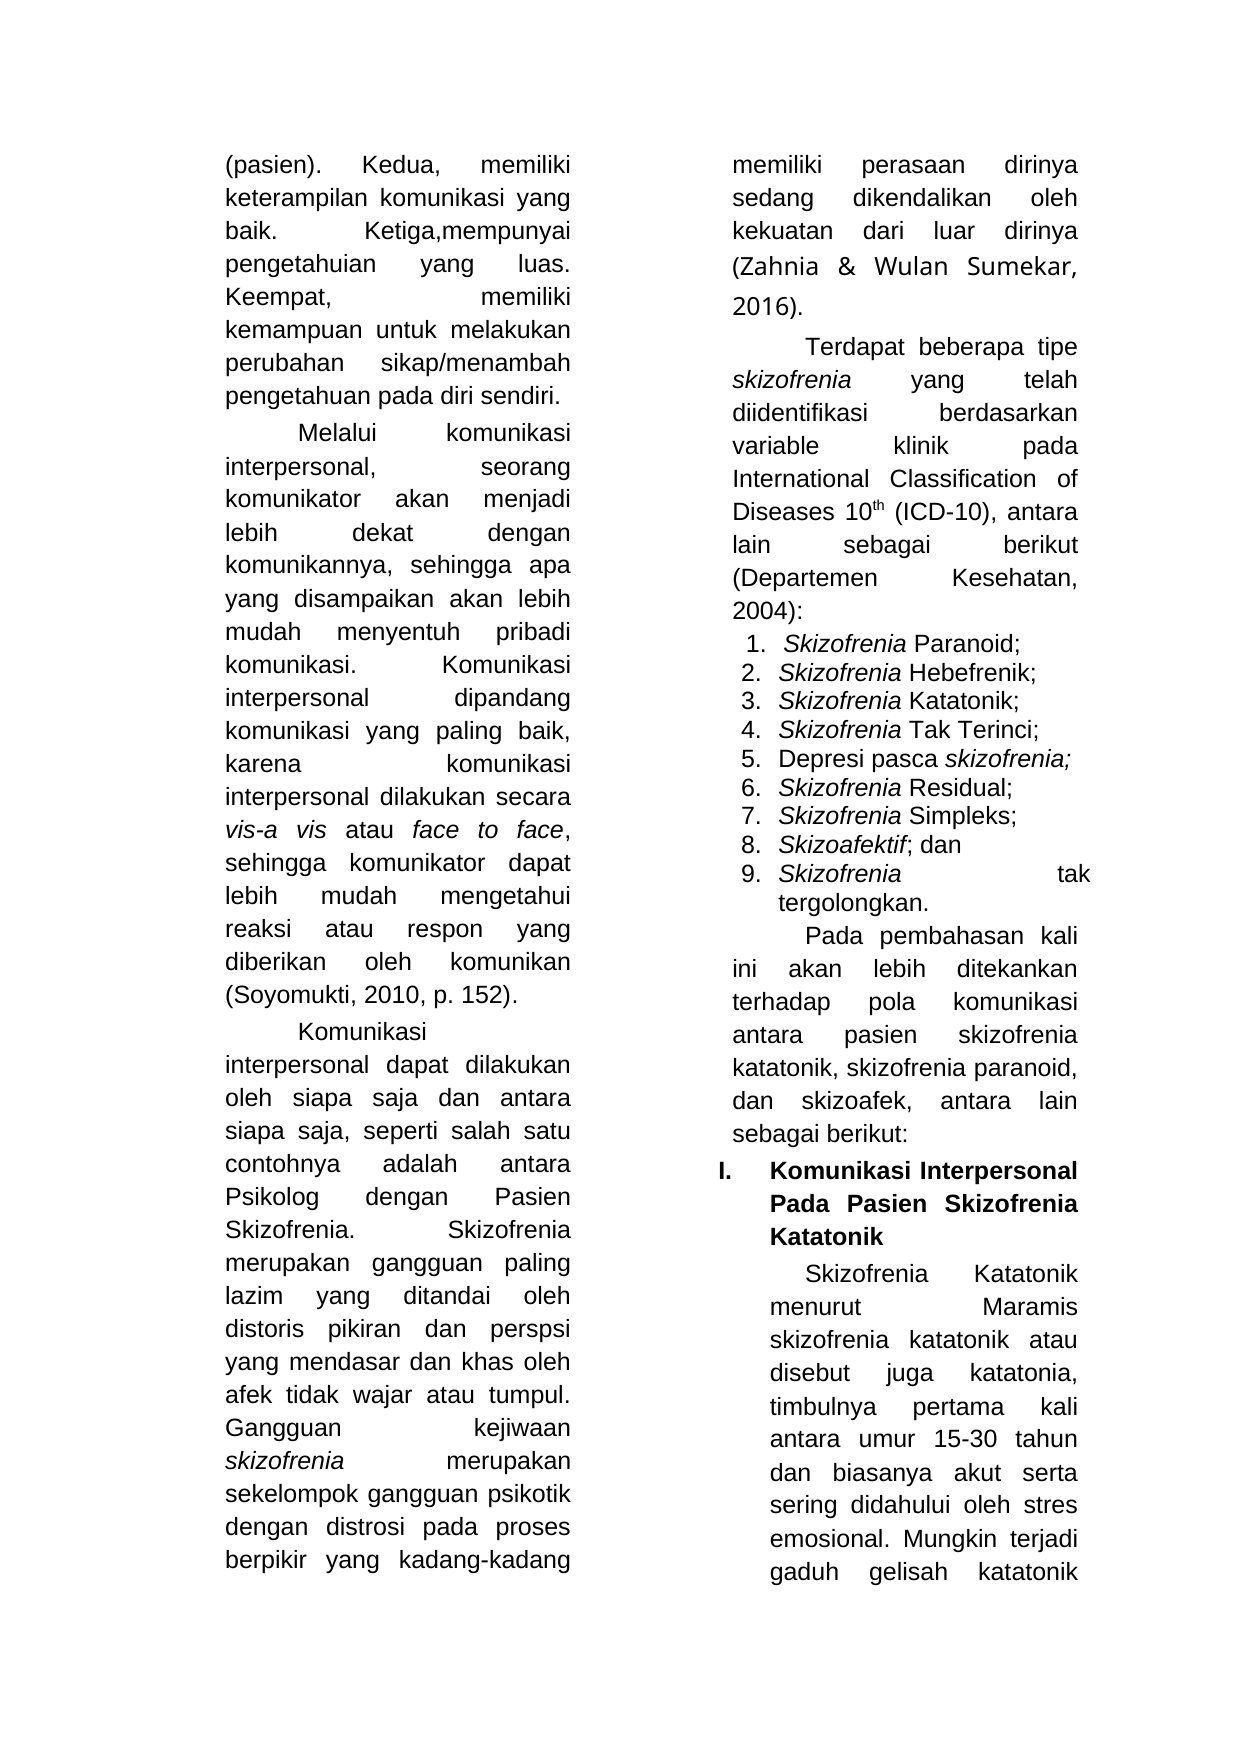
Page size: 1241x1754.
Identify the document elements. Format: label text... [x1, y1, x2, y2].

list Skizoafektif; dan [741, 830, 1090, 859]
text Terdapat beberapa tipe skizofrenia yang telah diidentifikasi berdasarkan variable klinik pada International Classification of Diseases 10th (ICD-10), antara lain sebagai berikut : [732, 332, 1078, 624]
list Skizofrenia Paranoid; [746, 629, 1090, 658]
list Skizofrenia Residual; [741, 773, 1090, 801]
text Komunikasi interpersonal dapat dilakukan oleh siapa saja dan antara siapa saja, seperti salah satu contohnya adalah antara Psikolog dengan Pasien Skizofrenia. Skizofrenia merupakan gangguan paling lazim yang ditandai oleh distoris pikiran dan perspsi yang mendasar dan khas oleh afek tidak wajar atau tumpul. Gangguan kejiwaan skizofrenia merupakan sekelompok gangguan psikotik dengan distrosi pada proses berpikir yang kadang-kadang memiliki perasaan dirinya sedang dikendalikan oleh kekuatan dari luar dirinya . [732, 150, 1078, 322]
text Melalui komunikasi interpersonal, seorang komunikator akan menjadi lebih dekat dengan komunikannya, sehingga apa yang disampaikan akan lebih mudah menyentuh pribadi komunikasi. Komunikasi interpersonal dipandang komunikasi yang paling baik, karena komunikasi interpersonal dilakukan secara vis-a vis atau face to face, sehingga komunikator dapat lebih mudah mengetahui reaksi atau respon yang diberikan oleh komunikan . [225, 418, 571, 1008]
text Komunikasi interpersonal dapat dilakukan oleh siapa saja dan antara siapa saja, seperti salah satu contohnya adalah antara Psikolog dengan Pasien Skizofrenia. Skizofrenia merupakan gangguan paling lazim yang ditandai oleh distoris pikiran dan perspsi yang mendasar dan khas oleh afek tidak wajar atau tumpul. Gangguan kejiwaan skizofrenia merupakan sekelompok gangguan psikotik dengan distrosi pada proses berpikir yang kadang-kadang memiliki perasaan dirinya sedang dikendalikan oleh kekuatan dari luar dirinya . [225, 1017, 571, 1574]
text Pada pembahasan kali ini akan lebih ditekankan terhadap pola komunikasi antara pasien skizofrenia katatonik, skizofrenia paranoid, dan skizoafek, antara lain sebagai berikut: [732, 921, 1078, 1147]
list Skizofrenia Hebefrenik; [741, 658, 1090, 686]
list Skizofrenia Tak Terinci; [741, 715, 1090, 744]
list Skizofrenia Simpleks; [741, 801, 1090, 830]
list Skizofrenia tak tergolongkan. [741, 859, 1090, 916]
list Skizofrenia Katatonik; [741, 686, 1090, 715]
list Depresi pasca skizofrenia; [741, 744, 1090, 773]
list Komunikasi Interpersonal Pada Pasien Skizofrenia Katatonik [732, 1156, 1078, 1251]
